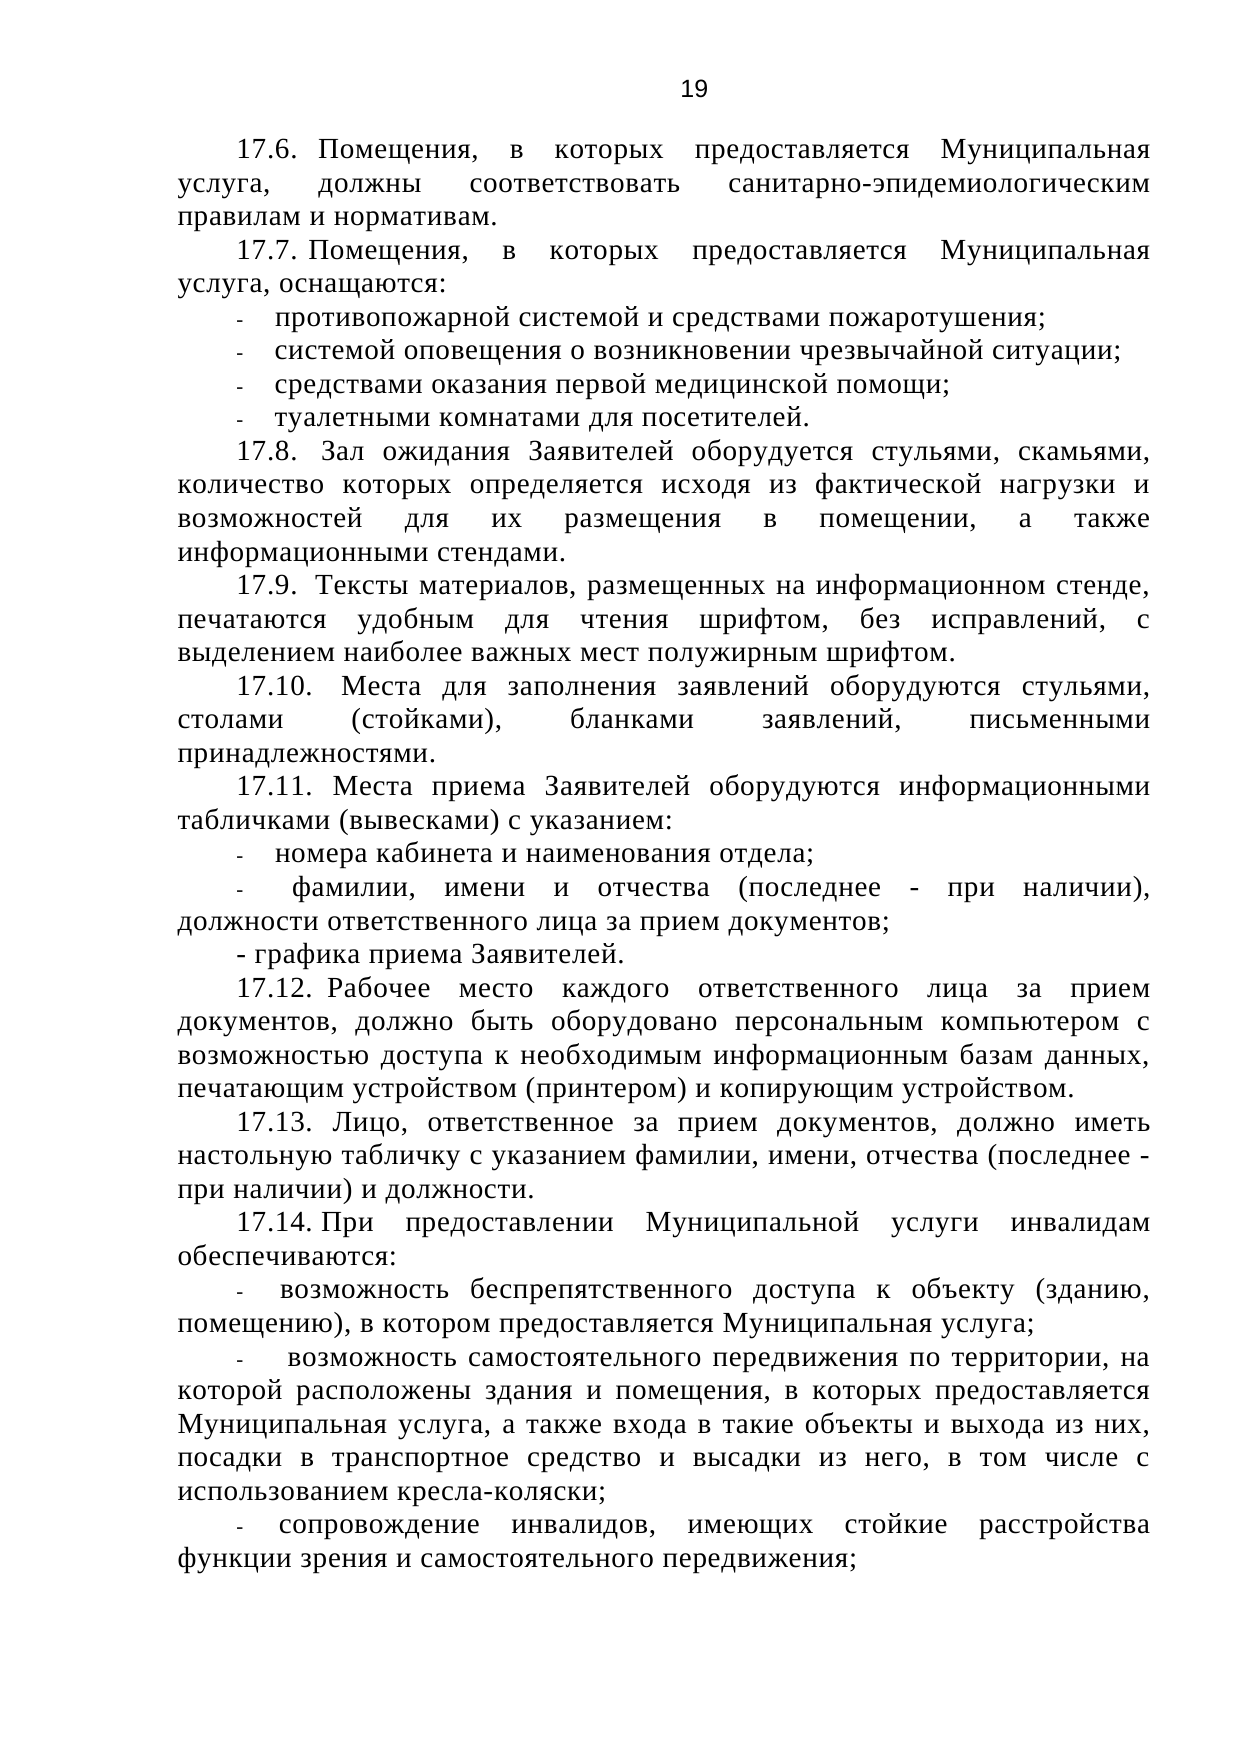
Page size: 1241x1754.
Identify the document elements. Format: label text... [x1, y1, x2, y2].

list возможность самостоятельного передвижения по территории, на которой расположены здания и помещения, в которых предоставляется Муниципальная услуга, а также входа в такие объекты и выхода из них, посадки в транспортное средство и высадки из него, в том числе с использованием кресла-коляски; [177, 1339, 1152, 1506]
list средствами оказания первой медицинской помощи; [177, 366, 1152, 399]
list номера кабинета и наименования отдела; [177, 836, 1152, 869]
text - графика приема Заявителей. [177, 936, 1152, 970]
list Зал ожидания Заявителей оборудуется стульями, скамьями, количество которых определяется исходя из фактической нагрузки и возможностей для их размещения в помещении, а также информационными стендами. [177, 433, 1152, 567]
list сопровождение инвалидов, имеющих стойкие расстройства функции зрения и самостоятельного передвижения; [177, 1506, 1152, 1573]
list Помещения, в которых предоставляется Муниципальная услуга, оснащаются: [177, 232, 1152, 299]
list туалетными комнатами для посетителей. [177, 399, 1152, 433]
list Помещения, в которых предоставляется Муниципальная услуга, должны соответствовать санитарно-эпидемиологическим правилам и нормативам. [177, 131, 1152, 232]
list Места приема Заявителей оборудуются информационными табличками (вывесками) с указанием: [177, 768, 1152, 836]
list Лицо, ответственное за прием документов, должно иметь настольную табличку с указанием фамилии, имени, отчества (последнее - при наличии) и должности. [177, 1104, 1152, 1204]
list возможность беспрепятственного доступа к объекту (зданию, помещению), в котором предоставляется Муниципальная услуга; [177, 1272, 1152, 1339]
list фамилии, имени и отчества (последнее - при наличии), должности ответственного лица за прием документов; [177, 869, 1152, 936]
list При предоставлении Муниципальной услуги инвалидам обеспечиваются: [177, 1204, 1152, 1272]
list Места для заполнения заявлений оборудуются стульями, столами (стойками), бланками заявлений, письменными принадлежностями. [177, 668, 1152, 768]
list Рабочее место каждого ответственного лица за прием документов, должно быть оборудовано персональным компьютером с возможностью доступа к необходимым информационным базам данных, печатающим устройством (принтером) и копирующим устройством. [177, 970, 1152, 1104]
list противопожарной системой и средствами пожаротушения; [177, 299, 1152, 332]
list Тексты материалов, размещенных на информационном стенде, печатаются удобным для чтения шрифтом, без исправлений, с выделением наиболее важных мест полужирным шрифтом. [177, 567, 1152, 668]
list системой оповещения о возникновении чрезвычайной ситуации; [177, 332, 1152, 366]
